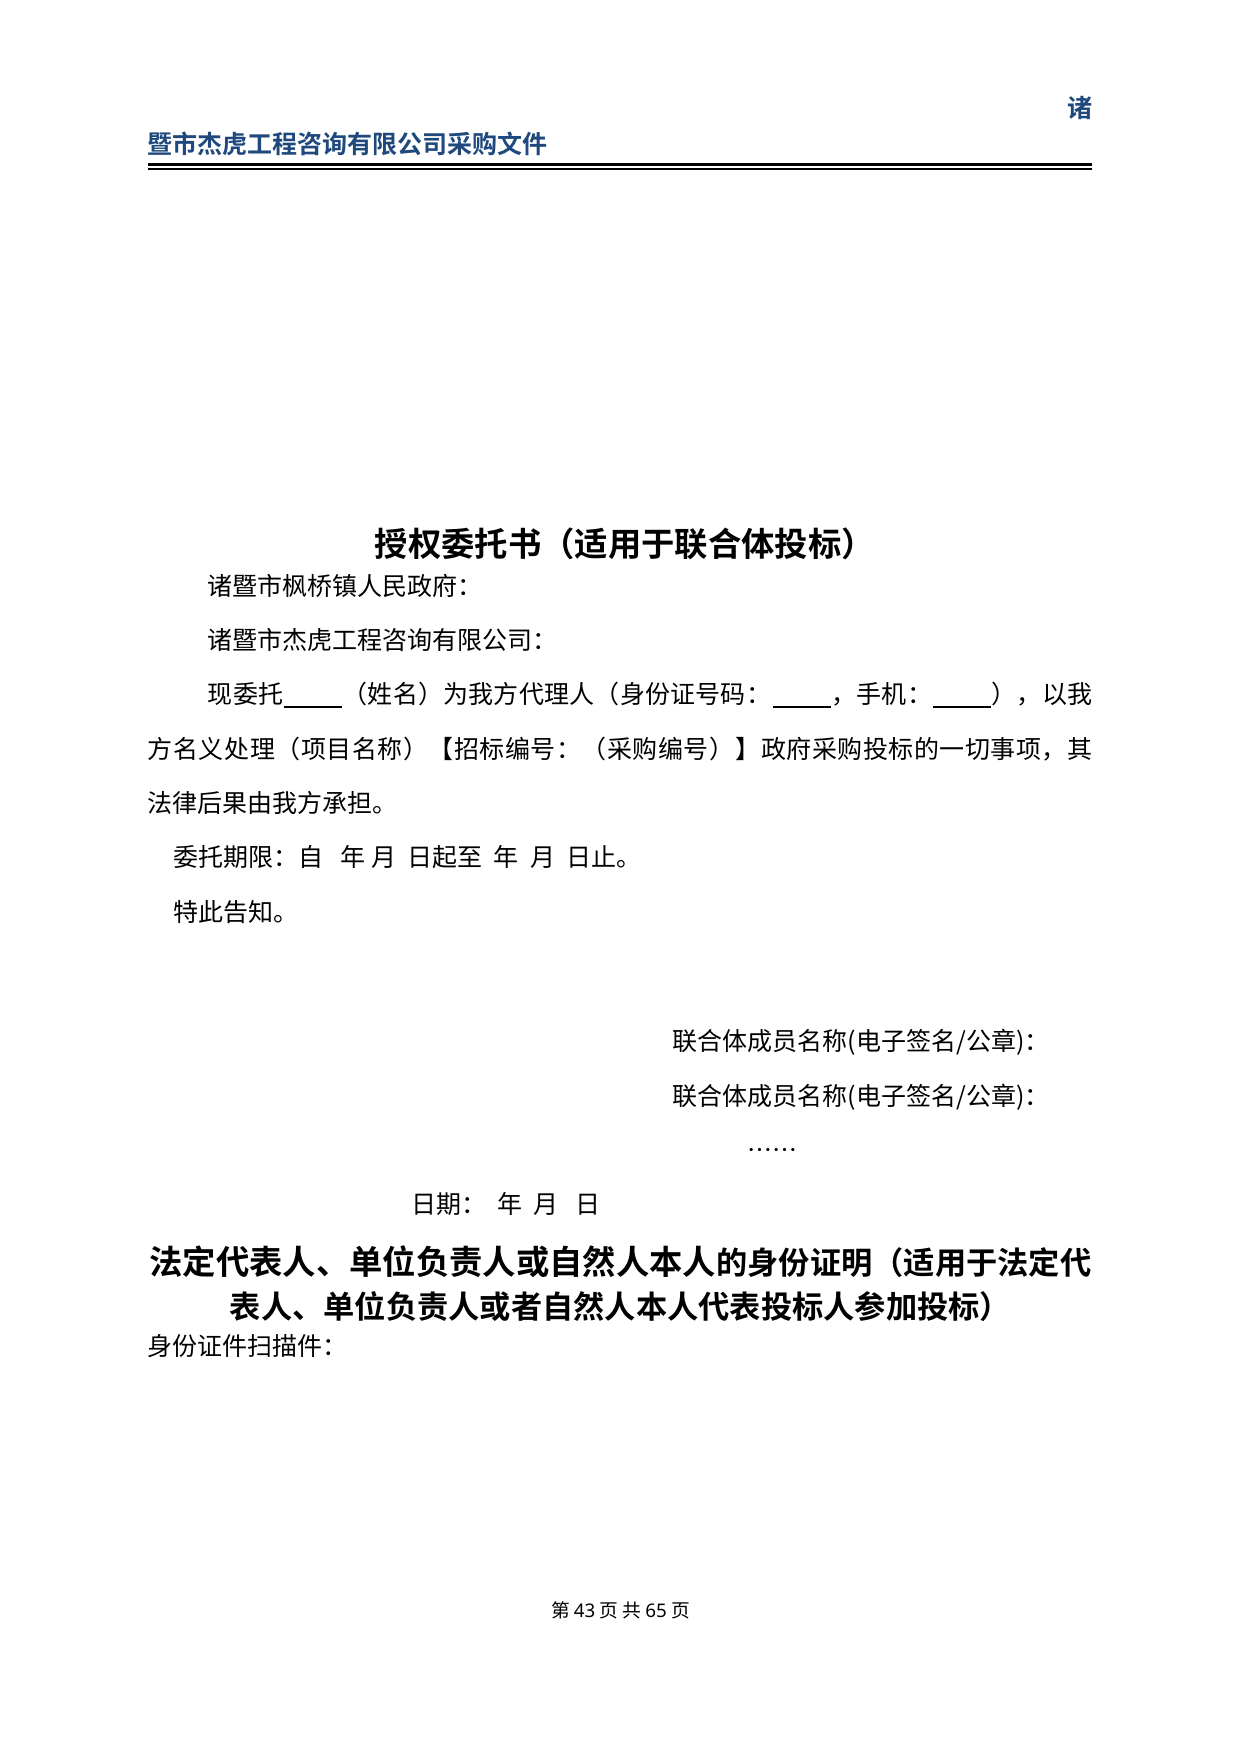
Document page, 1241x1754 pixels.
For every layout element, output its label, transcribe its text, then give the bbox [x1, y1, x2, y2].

text 现委托 （姓名）为我方代理人（身份证号码： ，手机： ），以我方名义处理（项目名称）【招标编号：（采购编号）】政府采购投标的一切事项，其法律后果由我方承担。 [148, 675, 1092, 820]
text 联合体成员名称(电子签名/公章)： [148, 1022, 1092, 1058]
text 日期： 年 月 日 [148, 1185, 1092, 1221]
text 委托期限：自 年 月 日起至 年 月 日止。 [148, 838, 1092, 874]
text …… [148, 1131, 1092, 1167]
text 诸暨市杰虎工程咨询有限公司： [148, 620, 1092, 657]
text 特此告知。 [148, 892, 1092, 928]
text 授权委托书（适用于联合体投标） [148, 518, 1092, 566]
text 法定代表人、单位负责人或自然人本人的身份证明（适用于法定代表人、单位负责人或者自然人本人代表投标人参加投标） [148, 1239, 1092, 1327]
text 身份证件扫描件： [148, 1327, 1092, 1363]
text 诸暨市枫桥镇人民政府： [148, 566, 1092, 602]
text 联合体成员名称(电子签名/公章)： [148, 1076, 1092, 1112]
